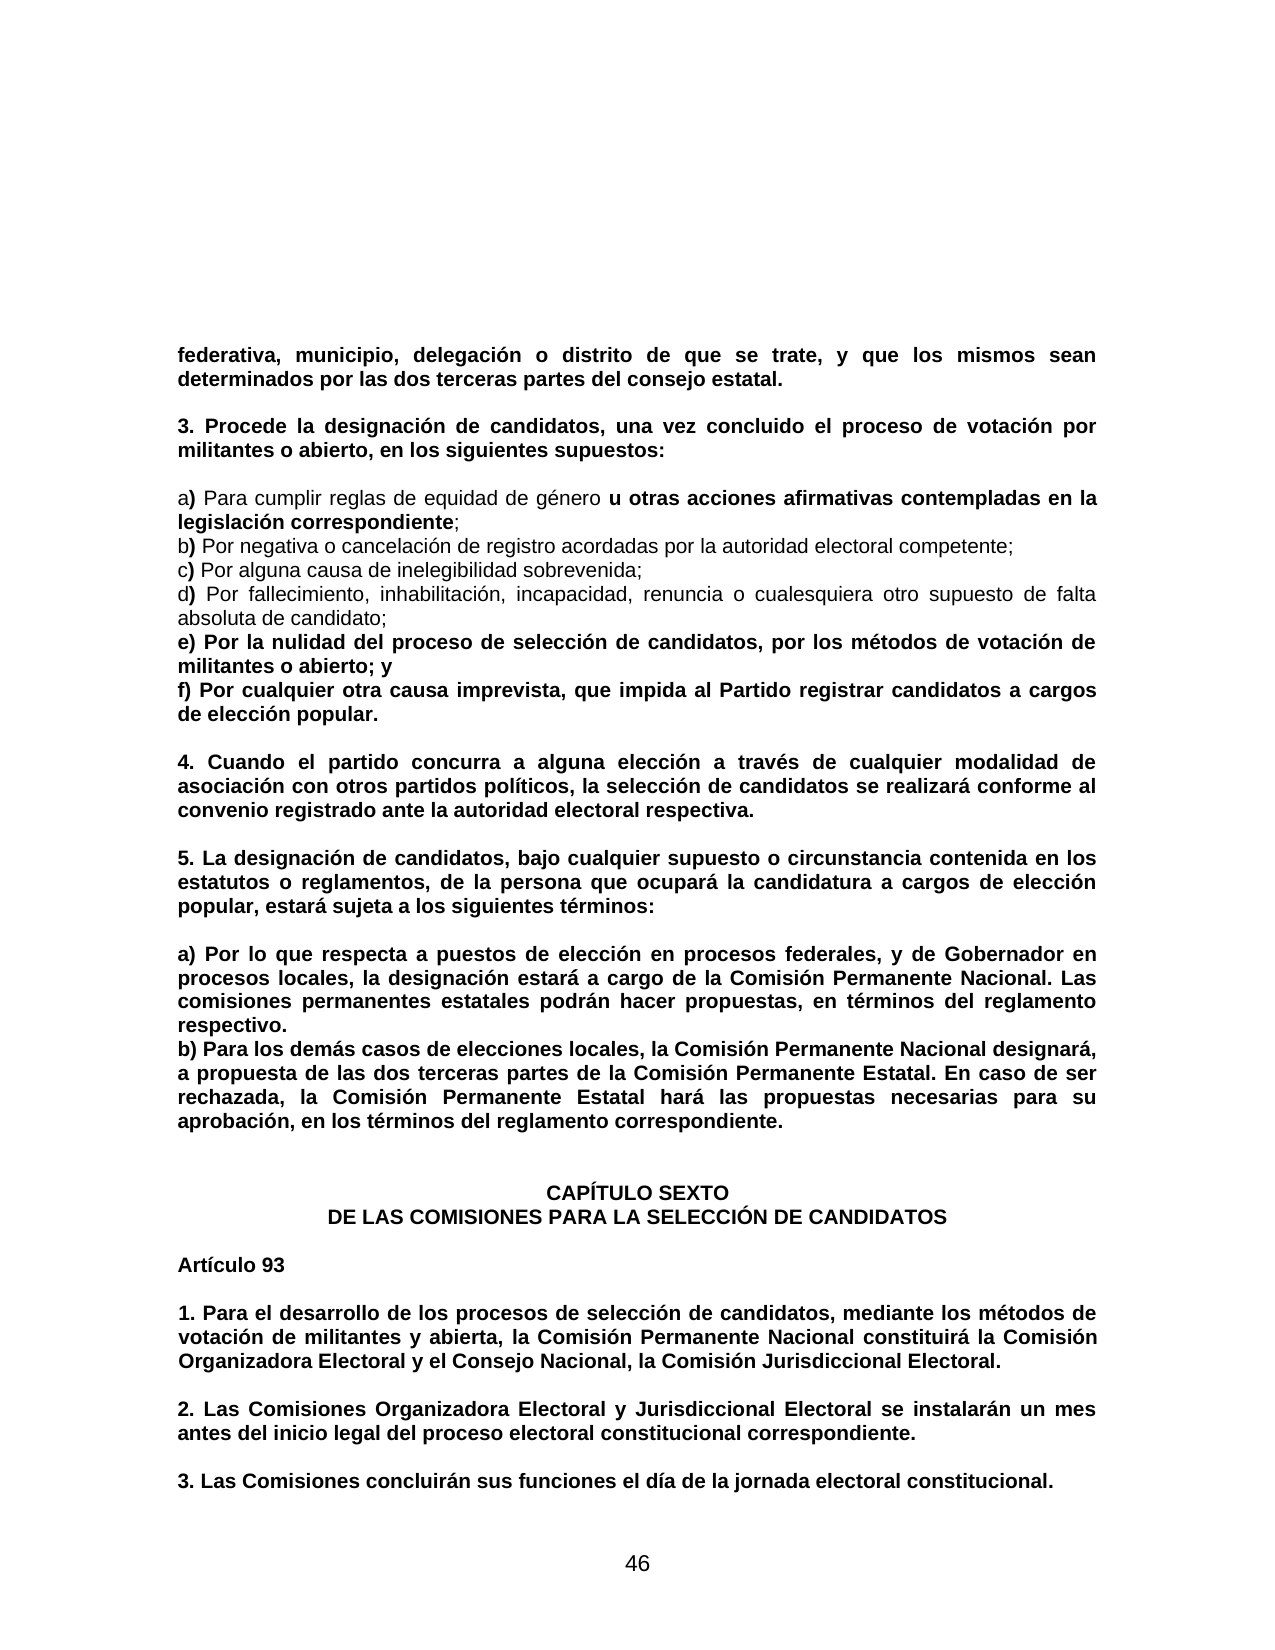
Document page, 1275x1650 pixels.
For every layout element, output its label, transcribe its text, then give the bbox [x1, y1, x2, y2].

text b) Por negativa o cancelación de registro acordadas por la autoridad electoral competente; [177, 534, 1098, 558]
text 2. Las Comisiones Organizadora Electoral y Jurisdiccional Electoral se instalarán un mes antes del inicio legal del proceso electoral constitucional correspondiente. [177, 1397, 1098, 1444]
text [177, 342, 1098, 390]
text e) Por la nulidad del proceso de selección de candidatos, por los métodos de votación de militantes o abierto; y [177, 630, 1098, 678]
text d) Por fallecimiento, inhabilitación, incapacidad, renuncia o cualesquiera otro supuesto de falta absoluta de candidato; [177, 582, 1098, 630]
text 4. Cuando el partido concurra a alguna elección a través de cualquier modalidad de asociación con otros partidos políticos, la selección de candidatos se realizará conforme al convenio registrado ante la autoridad electoral respectiva. [177, 750, 1098, 822]
text c) Por alguna causa de inelegibilidad sobrevenida; [177, 558, 1098, 582]
text a) Por lo que respecta a puestos de elección en procesos federales, y de Gobernador en procesos locales, la designación estará́ a cargo de la Comisión Permanente Nacional. Las comisiones permanentes estatales podrán hacer propuestas, en términos del reglamento respectivo. [177, 941, 1098, 1037]
text 5. La designación de candidatos, bajo cualquier supuesto o circunstancia contenida en los estatutos o reglamentos, de la persona que ocupará la candidatura a cargos de elección popular, estará sujeta a los siguientes términos: [177, 846, 1098, 917]
text 3. Las Comisiones concluirán sus funciones el día de la jornada electoral constitucional. [177, 1468, 1098, 1492]
text Artículo 93 [177, 1253, 1098, 1277]
text 1. Para el desarrollo de los procesos de selección de candidatos, mediante los métodos de votación de militantes y abierta, la Comisión Permanente Nacional constituirá la Comisión Organizadora Electoral y el Consejo Nacional, la Comisión Jurisdiccional Electoral. [178, 1301, 1098, 1373]
text f) Por cualquier otra causa imprevista, que impida al Partido registrar candidatos a cargos de elección popular. [177, 678, 1098, 726]
text DE LAS COMISIONES PARA LA SELECCIÓN DE CANDIDATOS [177, 1205, 1098, 1229]
text b) Para los demás casos de elecciones locales, la Comisión Permanente Nacional designará, a propuesta de las dos terceras partes de la Comisión Permanente Estatal. En caso de ser rechazada, la Comisión Permanente Estatal hará las propuestas necesarias para su aprobación, en los términos del reglamento correspondiente. [177, 1037, 1098, 1133]
text 3. Procede la designación de candidatos, una vez concluido el proceso de votación por militantes o abierto, en los siguientes supuestos: [177, 414, 1098, 462]
text a) Para cumplir reglas de equidad de género u otras acciones afirmativas contempladas en la legislación correspondiente; [177, 486, 1098, 534]
text CAPÍTULO SEXTO [177, 1181, 1098, 1205]
